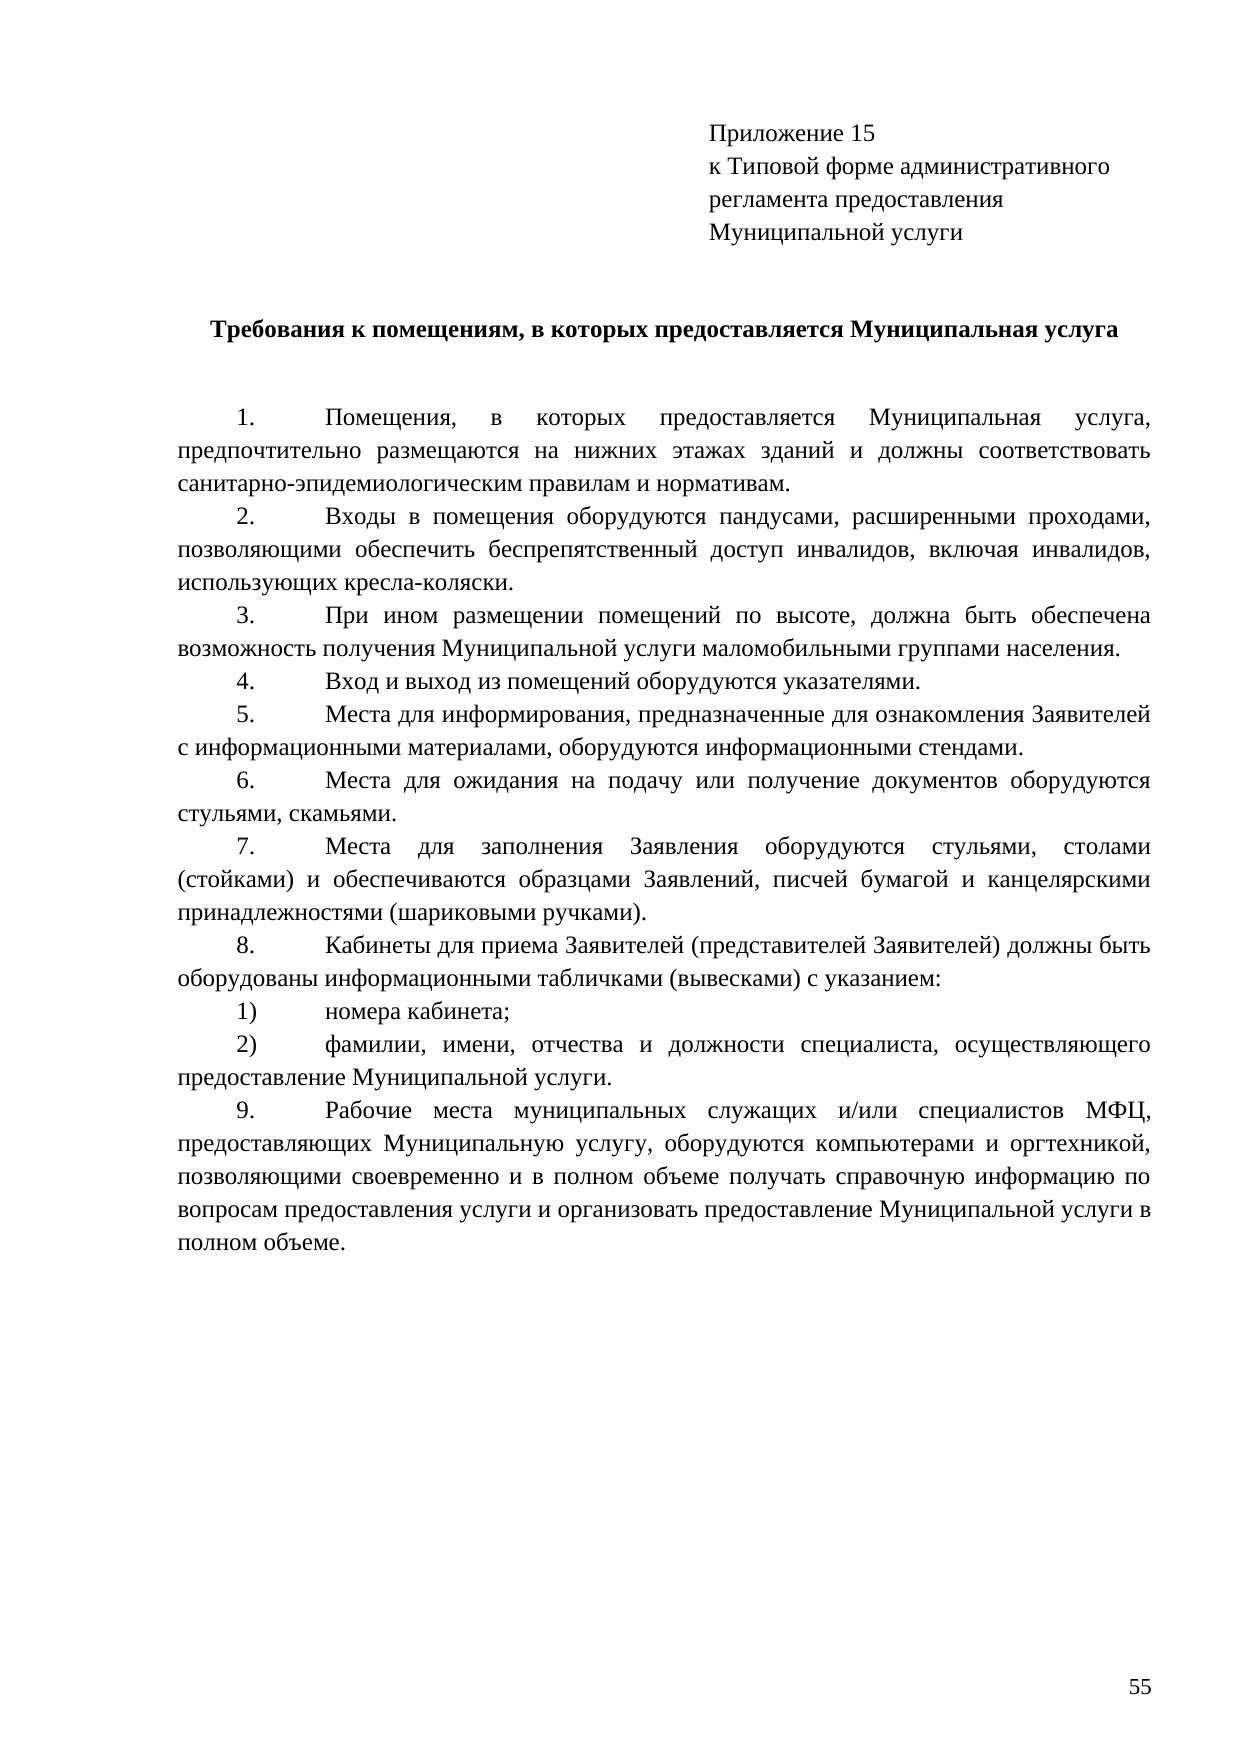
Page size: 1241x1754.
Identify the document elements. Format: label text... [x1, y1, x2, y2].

text При ином размещении помещений по высоте, должна быть обеспечена возможность получения Муниципальной услуги маломобильными группами населения. [177, 600, 1152, 662]
text Приложение 15 [650, 118, 1152, 147]
text Входы в помещения оборудуются пандусами, расширенными проходами, позволяющими обеспечить беспрепятственный доступ инвалидов, включая инвалидов, использующих кресла-коляски. [177, 501, 1152, 596]
text к Типовой форме административного регламента предоставления Муниципальной услуги [709, 151, 1152, 246]
list Помещения, в которых предоставляется Муниципальная услуга, предпочтительно размещаются на нижних этажах зданий и должны соответствовать санитарно-эпидемиологическим правилам и нормативам. [177, 402, 1152, 497]
text Вход и выход из помещений оборудуются указателями. [177, 666, 1152, 695]
list фамилии, имени, отчества и должности специалиста, осуществляющего предоставление Муниципальной услуги. [177, 1029, 1152, 1091]
text Места для ожидания на подачу или получение документов оборудуются стульями, скамьями. [177, 765, 1152, 827]
list номера кабинета; [177, 996, 1152, 1025]
text Кабинеты для приема Заявителей (представителей Заявителей) должны быть оборудованы информационными табличками (вывесками) с указанием: [177, 930, 1152, 992]
text Места для заполнения Заявления оборудуются стульями, столами (стойками) и обеспечиваются образцами Заявлений, писчей бумагой и канцелярскими принадлежностями (шариковыми ручками). [177, 831, 1152, 926]
text Места для информирования, предназначенные для ознакомления Заявителей с информационными материалами, оборудуются информационными стендами. [177, 699, 1152, 761]
text Рабочие места муниципальных служащих и/или специалистов МФЦ, предоставляющих Муниципальную услугу, оборудуются компьютерами и оргтехникой, позволяющими своевременно и в полном объеме получать справочную информацию по вопросам предоставления услуги и организовать предоставление Муниципальной услуги в полном объеме. [177, 1095, 1152, 1256]
subtitle Требования к помещениям, в которых предоставляется Муниципальная услуга [177, 314, 1152, 342]
